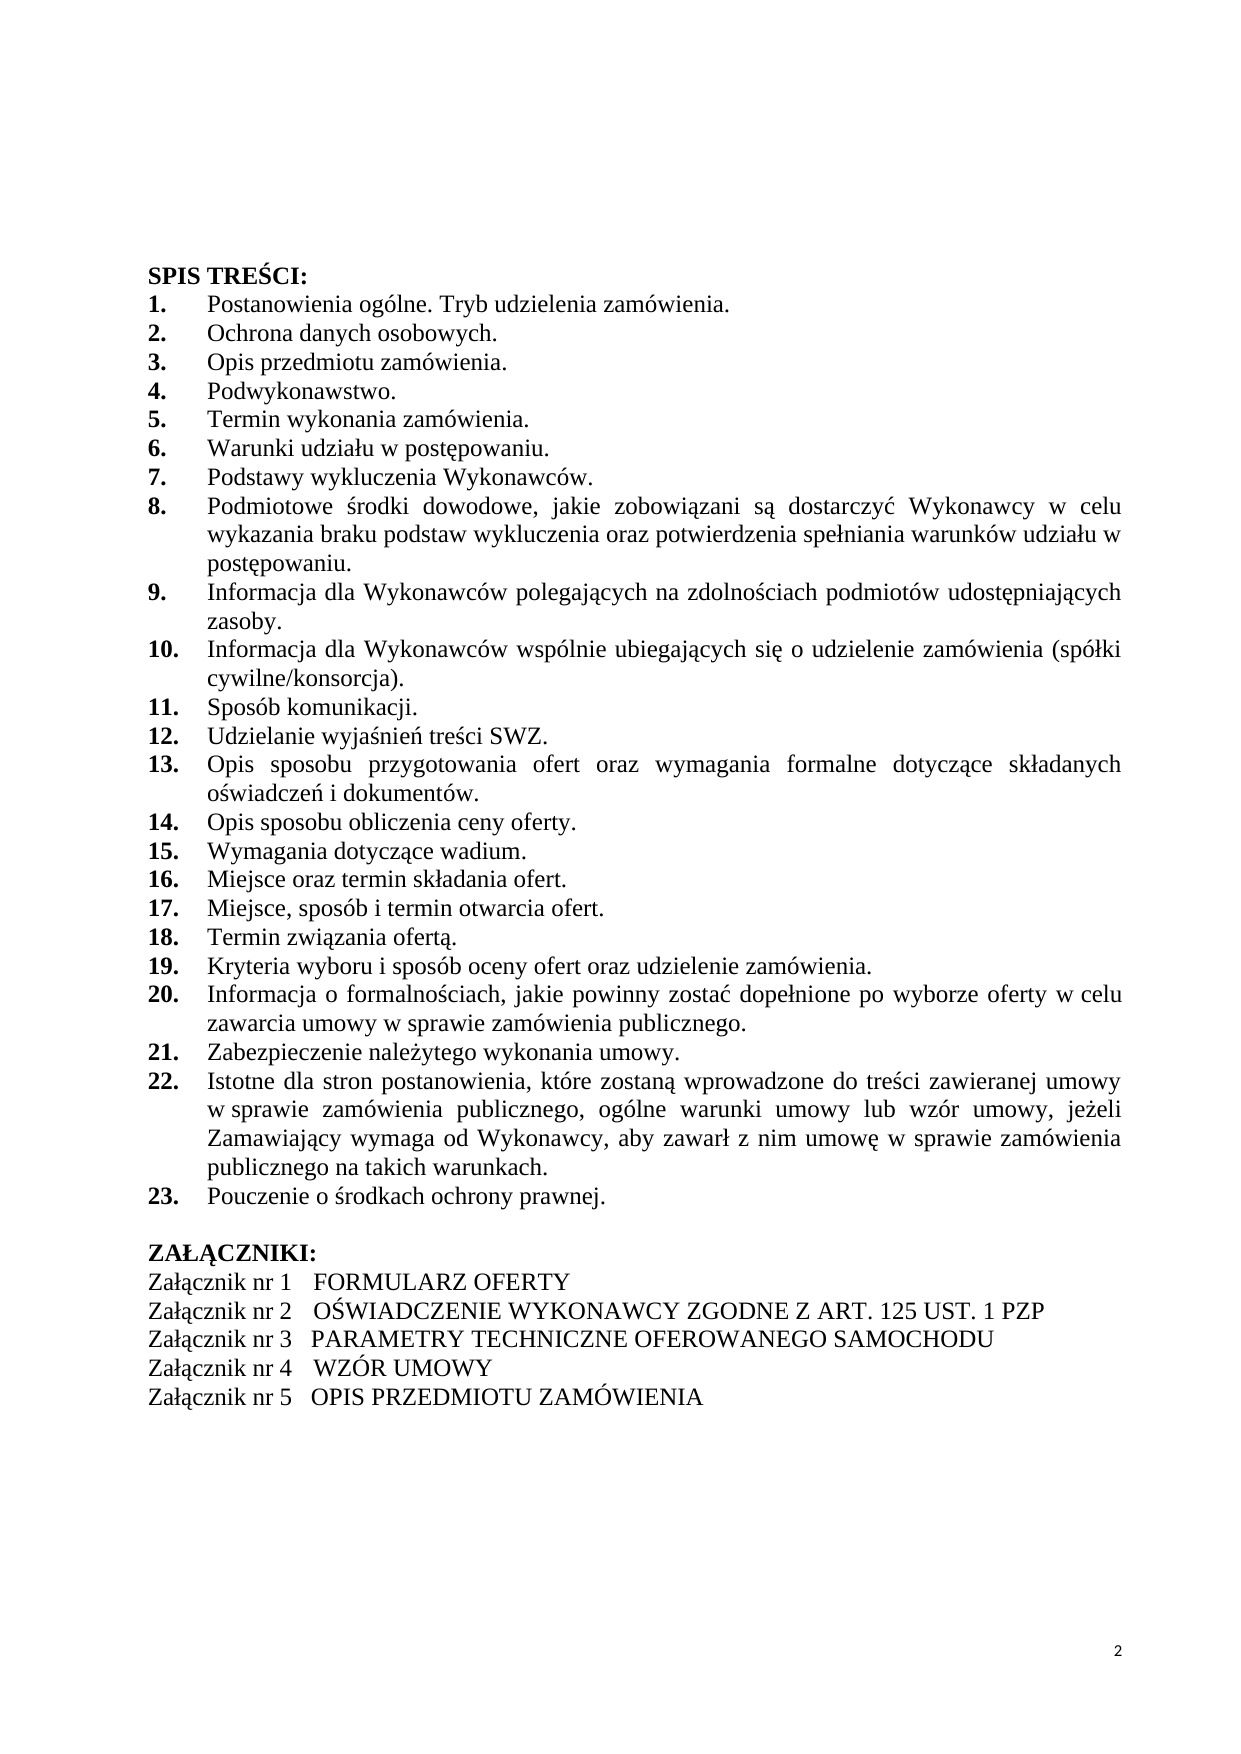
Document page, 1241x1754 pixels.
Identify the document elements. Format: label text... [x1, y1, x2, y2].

text Załącznik nr 3 PARAMETRY TECHNICZNE OFEROWANEGO SAMOCHODU [148, 1324, 1122, 1353]
text Załącznik nr 5 OPIS PRZEDMIOTU ZAMÓWIENIA [148, 1382, 1122, 1411]
list Miejsce oraz termin składania ofert. [148, 864, 1122, 893]
list Wymagania dotyczące wadium. [148, 836, 1122, 864]
list Zabezpieczenie należytego wykonania umowy. [148, 1037, 1122, 1066]
list Istotne dla stron postanowienia, które zostaną wprowadzone do treści zawieranej umowy w sprawie zamówienia publicznego, ogólne warunki umowy lub wzór umowy, jeżeli Zamawiający wymaga od Wykonawcy, aby zawarł z nim umowę w sprawie zamówienia publicznego na takich warunkach. [148, 1066, 1122, 1181]
list Termin wykonania zamówienia. [148, 404, 1122, 433]
text Załącznik nr 4 WZÓR UMOWY [148, 1353, 1122, 1382]
text Załącznik nr 2 OŚWIADCZENIE WYKONAWCY ZGODNE Z ART. 125 UST. 1 PZP [148, 1296, 1122, 1324]
list Miejsce, sposób i termin otwarcia ofert. [148, 893, 1122, 922]
list Termin związania ofertą. [148, 922, 1122, 951]
list Podstawy wykluczenia Wykonawców. [148, 462, 1122, 491]
list Podmiotowe środki dowodowe, jakie zobowiązani są dostarczyć Wykonawcy w celu wykazania braku podstaw wykluczenia oraz potwierdzenia spełniania warunków udziału w postępowaniu. [148, 491, 1122, 577]
list Informacja dla Wykonawców wspólnie ubiegających się o udzielenie zamówienia (spółki cywilne/konsorcja). [148, 634, 1122, 692]
list Podwykonawstwo. [148, 376, 1122, 404]
list Ochrona danych osobowych. [148, 318, 1122, 347]
list Warunki udziału w postępowaniu. [148, 433, 1122, 462]
list Pouczenie o środkach ochrony prawnej. [148, 1181, 1122, 1209]
list Opis przedmiotu zamówienia. [148, 347, 1122, 376]
list Kryteria wyboru i sposób oceny ofert oraz udzielenie zamówienia. [148, 951, 1122, 979]
list Informacja dla Wykonawców polegających na zdolnościach podmiotów udostępniających zasoby. [148, 577, 1122, 634]
list Informacja o formalnościach, jakie powinny zostać dopełnione po wyborze oferty w celu zawarcia umowy w sprawie zamówienia publicznego. [148, 979, 1122, 1037]
text Załącznik nr 1 FORMULARZ OFERTY [148, 1267, 1122, 1296]
list Opis sposobu przygotowania ofert oraz wymagania formalne dotyczące składanych oświadczeń i dokumentów. [148, 749, 1122, 807]
list Udzielanie wyjaśnień treści SWZ. [148, 721, 1122, 749]
list Opis sposobu obliczenia ceny oferty. [148, 807, 1122, 836]
text SPIS TREŚCI: [148, 261, 1122, 289]
list Sposób komunikacji. [148, 692, 1122, 721]
text ZAŁĄCZNIKI: [148, 1238, 1122, 1267]
list Postanowienia ogólne. Tryb udzielenia zamówienia. [148, 289, 1122, 318]
